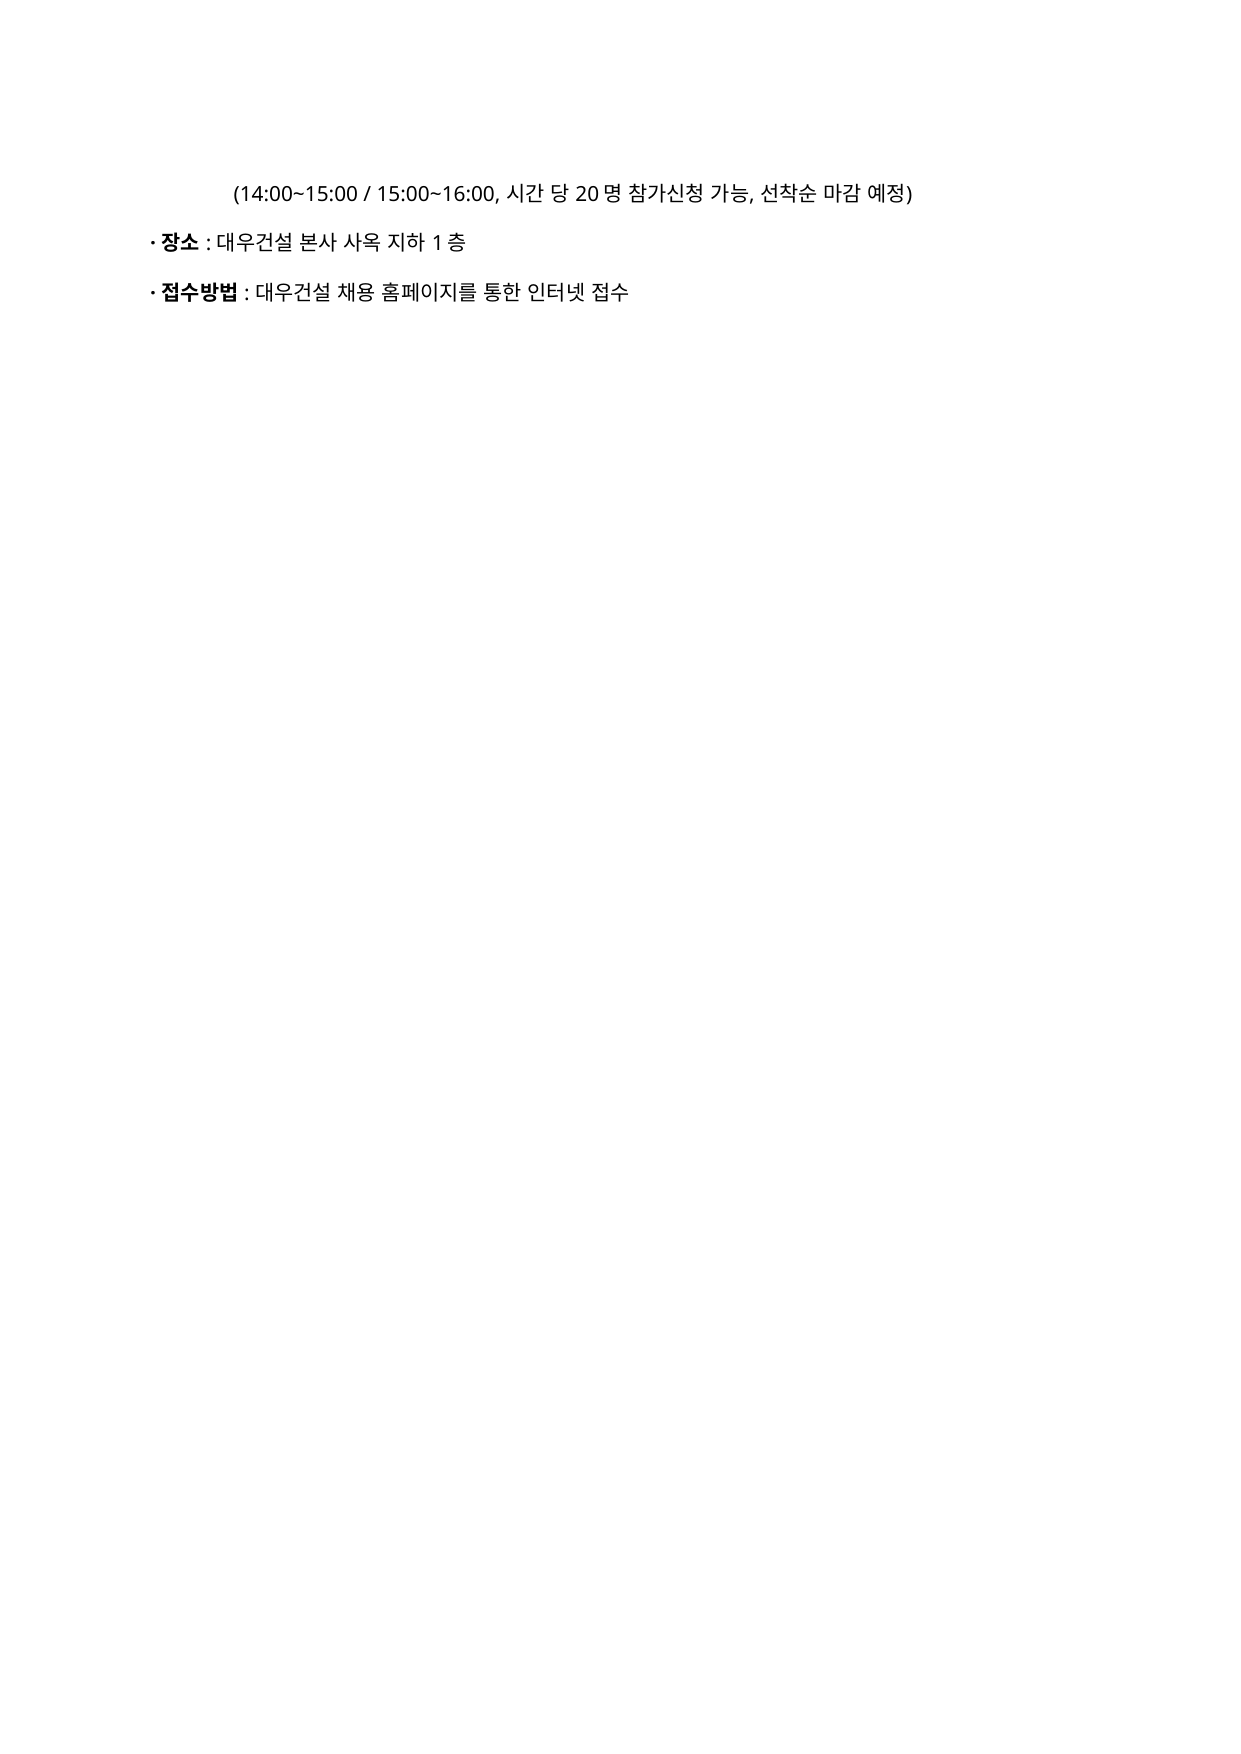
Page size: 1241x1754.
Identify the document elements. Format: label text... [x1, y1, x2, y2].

text · 장소 : 대우건설 본사 사옥 지하 1층 [150, 227, 1090, 257]
text · 접수방법 : 대우건설 채용 홈페이지를 통한 인터넷 접수 [150, 276, 1090, 306]
text (14:00~15:00 / 15:00~16:00, 시간 당 20명 참가신청 가능, 선착순 마감 예정) [233, 177, 1090, 207]
